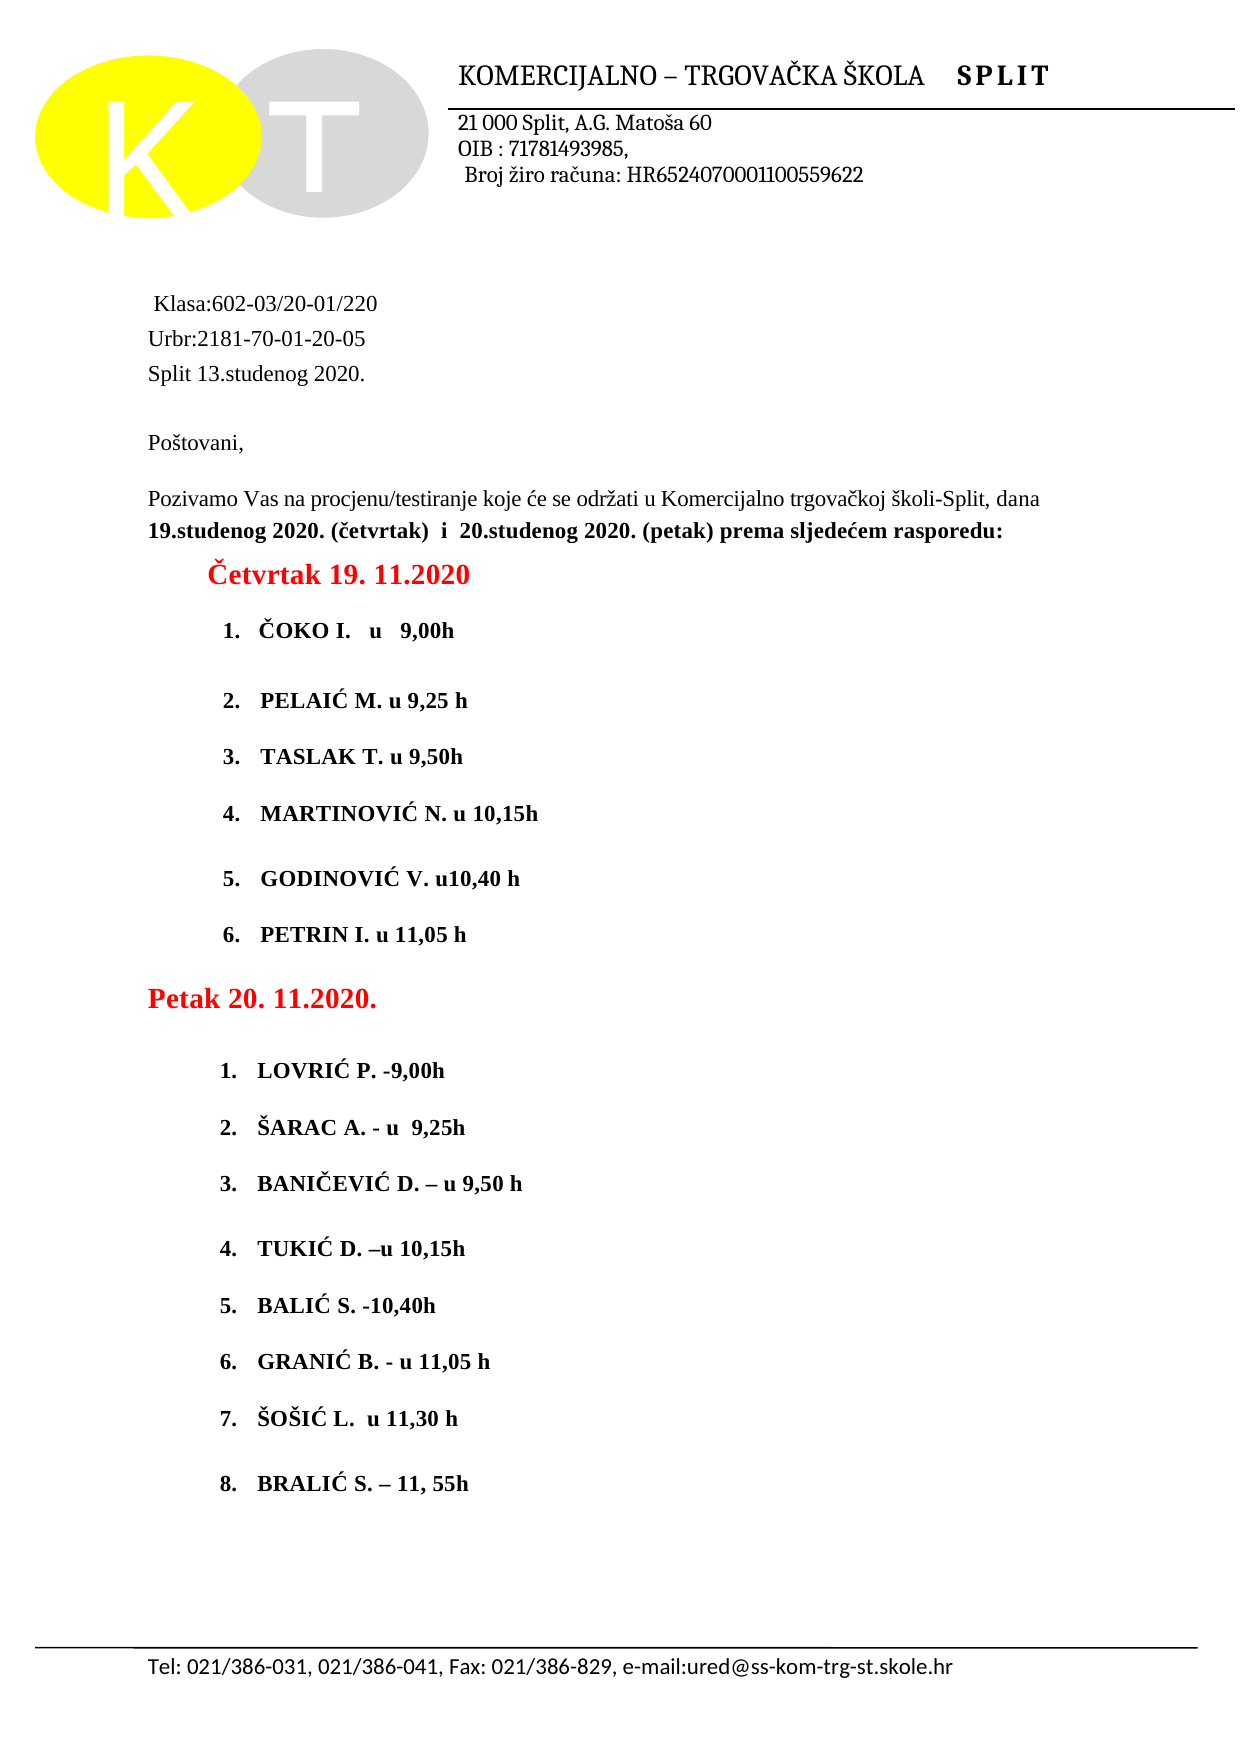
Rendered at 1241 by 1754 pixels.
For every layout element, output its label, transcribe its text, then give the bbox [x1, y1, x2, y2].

text Petak 20. 11.2020. [148, 982, 1107, 1015]
list GRANIĆ B. - u 11,05 h [219, 1348, 1107, 1374]
list BRALIĆ S. – 11, 55h [219, 1470, 1107, 1496]
list TASLAK T. u 9,50h [223, 743, 1107, 769]
list MARTINOVIĆ N. u 10,15h [223, 800, 1107, 826]
text Poštovani, [148, 429, 1107, 455]
text 1. ČOKO I. u 9,00h [223, 617, 1107, 644]
text Pozivamo Vas na procjenu/testiranje koje će se održati u Komercijalno trgovačkoj školi-Split, dana 19.studenog 2020. (četvrtak) i 20.studenog 2020. (petak) prema sljedećem rasporedu: [148, 485, 1107, 543]
list GODINOVIĆ V. u10,40 h [223, 865, 1107, 891]
list BALIĆ S. -10,40h [219, 1292, 1107, 1318]
list PELAIĆ M. u 9,25 h [223, 687, 1107, 713]
text Urbr:2181-70-01-20-05 [148, 325, 1107, 351]
list BANIČEVIĆ D. – u 9,50 h [219, 1170, 1107, 1197]
list PETRIN I. u 11,05 h [223, 921, 1107, 948]
text Četvrtak 19. 11.2020 [148, 557, 1107, 591]
list LOVRIĆ P. -9,00h [219, 1057, 1107, 1083]
text Klasa:602-03/20-01/220 [148, 290, 1107, 317]
list ŠOŠIĆ L. u 11,30 h [219, 1405, 1107, 1431]
list TUKIĆ D. –u 10,15h [219, 1235, 1107, 1261]
list ŠARAC A. - u 9,25h [219, 1114, 1107, 1140]
text Split 13.studenog 2020. [148, 359, 1107, 386]
